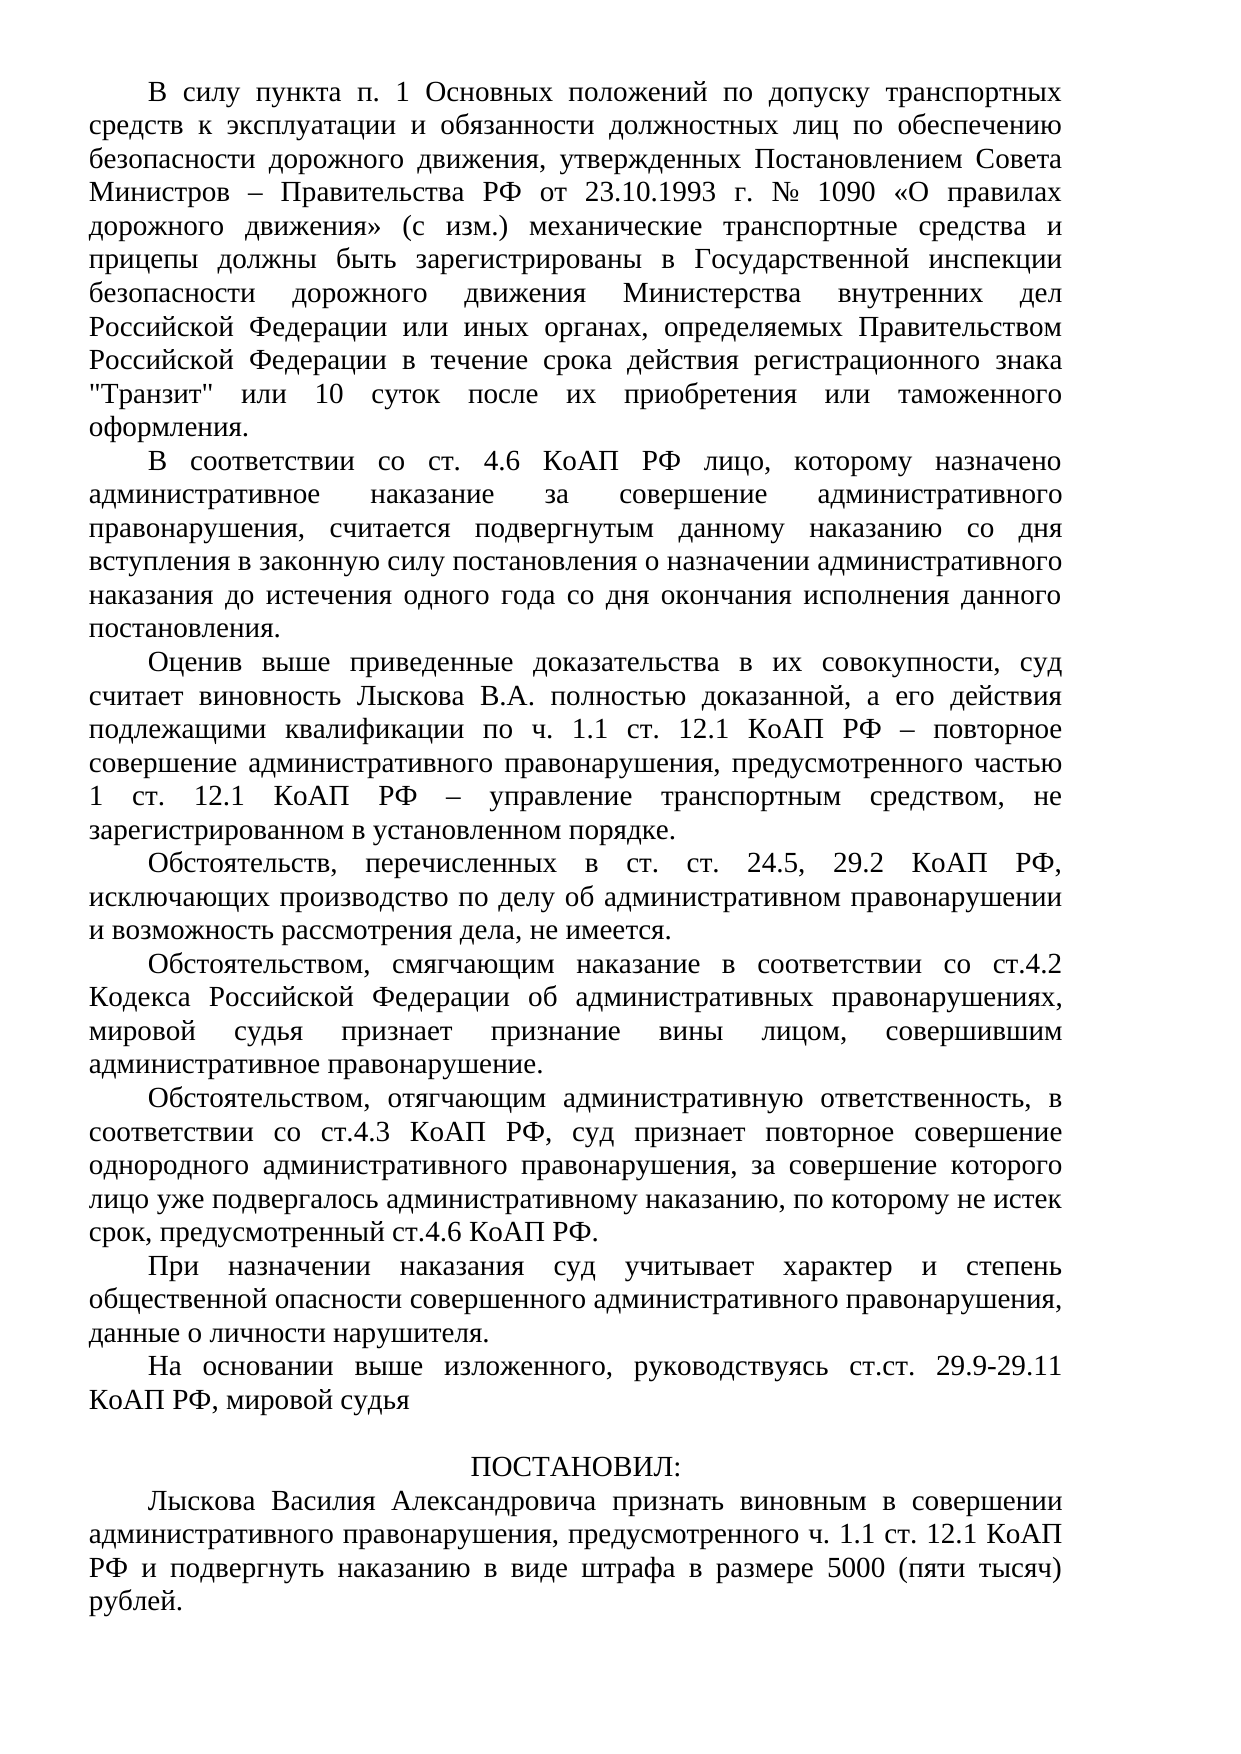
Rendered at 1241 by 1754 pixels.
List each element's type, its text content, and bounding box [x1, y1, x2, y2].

text ПОСТАНОВИЛ: [89, 1449, 1063, 1483]
text В соответствии со ст. 4.6 КоАП РФ лицо, которому назначено административное наказание за совершение административного правонарушения, считается подвергнутым данному наказанию со дня вступления в законную силу постановления о назначении административного наказания до истечения одного года со дня окончания исполнения данного постановления. [89, 443, 1063, 644]
text На основании выше изложенного, руководствуясь ст.ст. 29.9-29.11 КоАП РФ, мировой судья [89, 1348, 1063, 1416]
text Обстоятельством, смягчающим наказание в соответствии со ст.4.2 Кодекса Российской Федерации об административных правонарушениях, мировой судья признает признание вины лицом, совершившим административное правонарушение. [89, 946, 1063, 1080]
text При назначении наказания суд учитывает характер и степень общественной опасности совершенного административного правонарушения, данные о личности нарушителя. [89, 1248, 1063, 1348]
text В силу пункта п. 1 Основных положений по допуску транспортных средств к эксплуатации и обязанности должностных лиц по обеспечению безопасности дорожного движения, утвержденных Постановлением Совета Министров – Правительства РФ от 23.10.1993 г. № 1090 «О правилах дорожного движения» (с изм.) механические транспортные средства и прицепы должны быть зарегистрированы в Государственной инспекции безопасности дорожного движения Министерства внутренних дел Российской Федерации или иных органах, определяемых Правительством Российской Федерации в течение срока действия регистрационного знака "Транзит" или 10 суток после их приобретения или таможенного оформления. [89, 74, 1063, 443]
text Обстоятельств, перечисленных в ст. ст. 24.5, 29.2 КоАП РФ, исключающих производство по делу об административном правонарушении и возможность рассмотрения дела, не имеется. [89, 845, 1063, 946]
text Обстоятельством, отягчающим административную ответственность, в соответствии со ст.4.3 КоАП РФ, суд признает повторное совершение однородного административного правонарушения, за совершение которого лицо уже подвергалось административному наказанию, по которому не истек срок, предусмотренный ст.4.6 КоАП РФ. [89, 1080, 1063, 1248]
text Оценив выше приведенные доказательства в их совокупности, суд считает виновность Лыскова В.А. полностью доказанной, а его действия подлежащими квалификации по ч. 1.1 ст. 12.1 КоАП РФ – повторное совершение административного правонарушения, предусмотренного частью 1 ст. 12.1 КоАП РФ – управление транспортным средством, не зарегистрированном в установленном порядке. [89, 644, 1063, 845]
text Лыскова Василия Александровича признать виновным в совершении административного правонарушения, предусмотренного ч. 1.1 ст. 12.1 КоАП РФ и подвергнуть наказанию в виде штрафа в размере 5000 (пяти тысяч) рублей. [89, 1483, 1063, 1617]
